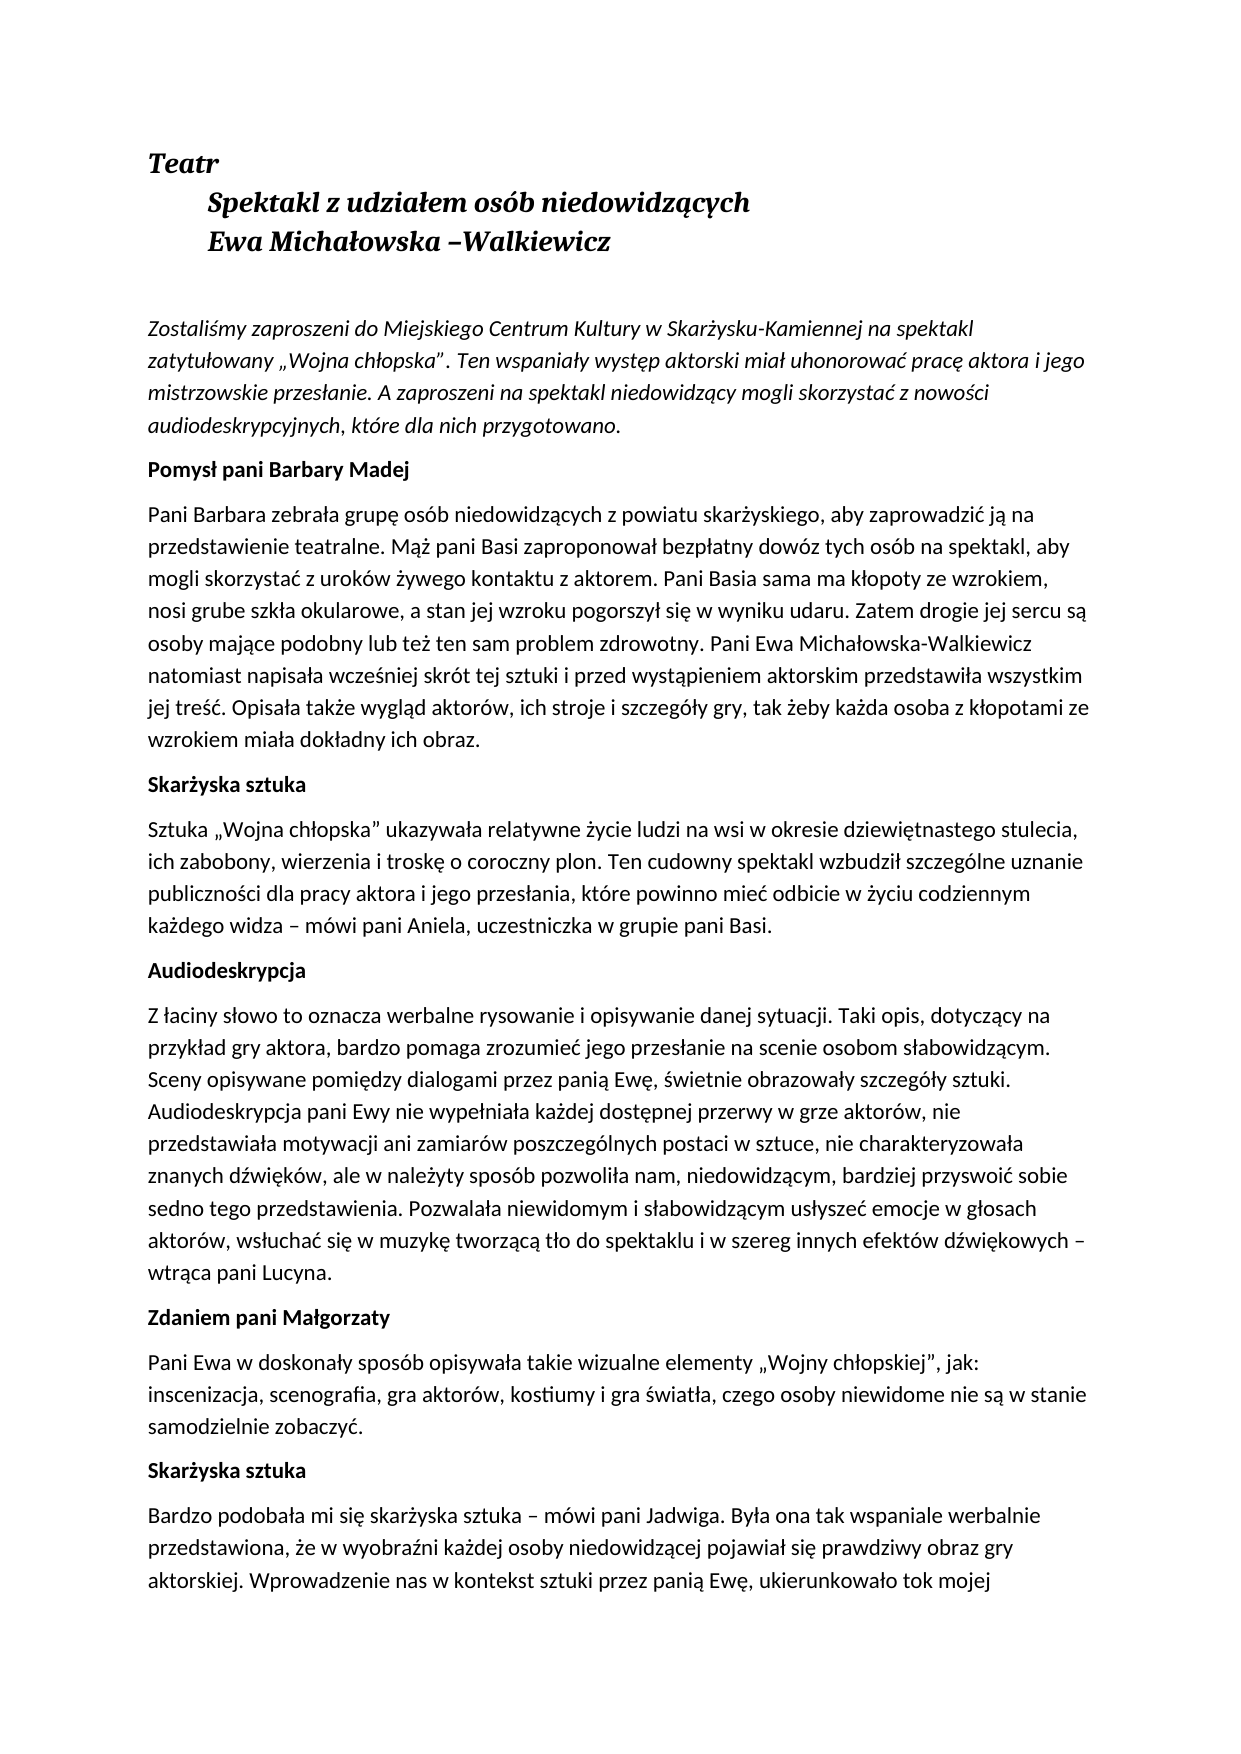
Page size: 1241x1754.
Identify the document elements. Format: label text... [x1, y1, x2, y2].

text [148, 1501, 1093, 1594]
text Skarżyska sztuka [148, 770, 1093, 798]
text Zostaliśmy zaproszeni do Miejskiego Centrum Kultury w Skarżysku-Kamiennej na spektakl zatytułowany „Wojna chłopska”. Ten wspaniały występ aktorski miał uhonorować pracę aktora i jego mistrzowskie przesłanie. A zaproszeni na spektakl niedowidzący mogli skorzystać z nowości audiodeskrypcyjnych, które dla nich przygotowano. [148, 314, 1093, 439]
text Pomysł pani Barbary Madej [148, 455, 1093, 483]
text Pani Barbara zebrała grupę osób niedowidzących z powiatu skarżyskiego, aby zaprowadzić ją na przedstawienie teatralne. Mąż pani Basi zaproponował bezpłatny dowóz tych osób na spektakl, aby mogli skorzystać z uroków żywego kontaktu z aktorem. Pani Basia sama ma kłopoty ze wzrokiem, nosi grube szkła okularowe, a stan jej wzroku pogorszył się w wyniku udaru. Zatem drogie jej sercu są osoby mające podobny lub też ten sam problem zdrowotny. Pani Ewa Michałowska-Walkiewicz natomiast napisała wcześniej skrót tej sztuki i przed wystąpieniem aktorskim przedstawiła wszystkim jej treść. Opisała także wygląd aktorów, ich stroje i szczegóły gry, tak żeby każda osoba z kłopotami ze wzrokiem miała dokładny ich obraz. [148, 500, 1093, 753]
text Audiodeskrypcja [148, 956, 1093, 984]
text Skarżyska sztuka [148, 1457, 1093, 1485]
text Pani Ewa w doskonały sposób opisywała takie wizualne elementy „Wojny chłopskiej”, jak: inscenizacja, scenografia, gra aktorów, kostiumy i gra światła, czego osoby niewidome nie są w stanie samodzielnie zobaczyć. [148, 1348, 1093, 1440]
text Zdaniem pani Małgorzaty [148, 1303, 1093, 1331]
subtitle Teatr Spektakl z udziałem osób niedowidzących Ewa Michałowska –Walkiewicz [148, 148, 1093, 258]
text Z łaciny słowo to oznacza werbalne rysowanie i opisywanie danej sytuacji. Taki opis, dotyczący na przykład gry aktora, bardzo pomaga zrozumieć jego przesłanie na scenie osobom słabowidzącym. Sceny opisywane pomiędzy dialogami przez panią Ewę, świetnie obrazowały szczegóły sztuki. Audiodeskrypcja pani Ewy nie wypełniała każdej dostępnej przerwy w grze aktorów, nie przedstawiała motywacji ani zamiarów poszczególnych postaci w sztuce, nie charakteryzowała znanych dźwięków, ale w należyty sposób pozwoliła nam, niedowidzącym, bardziej przyswoić sobie sedno tego przedstawienia. Pozwalała niewidomym i słabowidzącym usłyszeć emocje w głosach aktorów, wsłuchać się w muzykę tworzącą tło do spektaklu i w szereg innych efektów dźwiękowych – wtrąca pani Lucyna. [148, 1001, 1093, 1286]
text Sztuka „Wojna chłopska” ukazywała relatywne życie ludzi na wsi w okresie dziewiętnastego stulecia, ich zabobony, wierzenia i troskę o coroczny plon. Ten cudowny spektakl wzbudził szczególne uznanie publiczności dla pracy aktora i jego przesłania, które powinno mieć odbicie w życiu codziennym każdego widza – mówi pani Aniela, uczestniczka w grupie pani Basi. [148, 815, 1093, 939]
